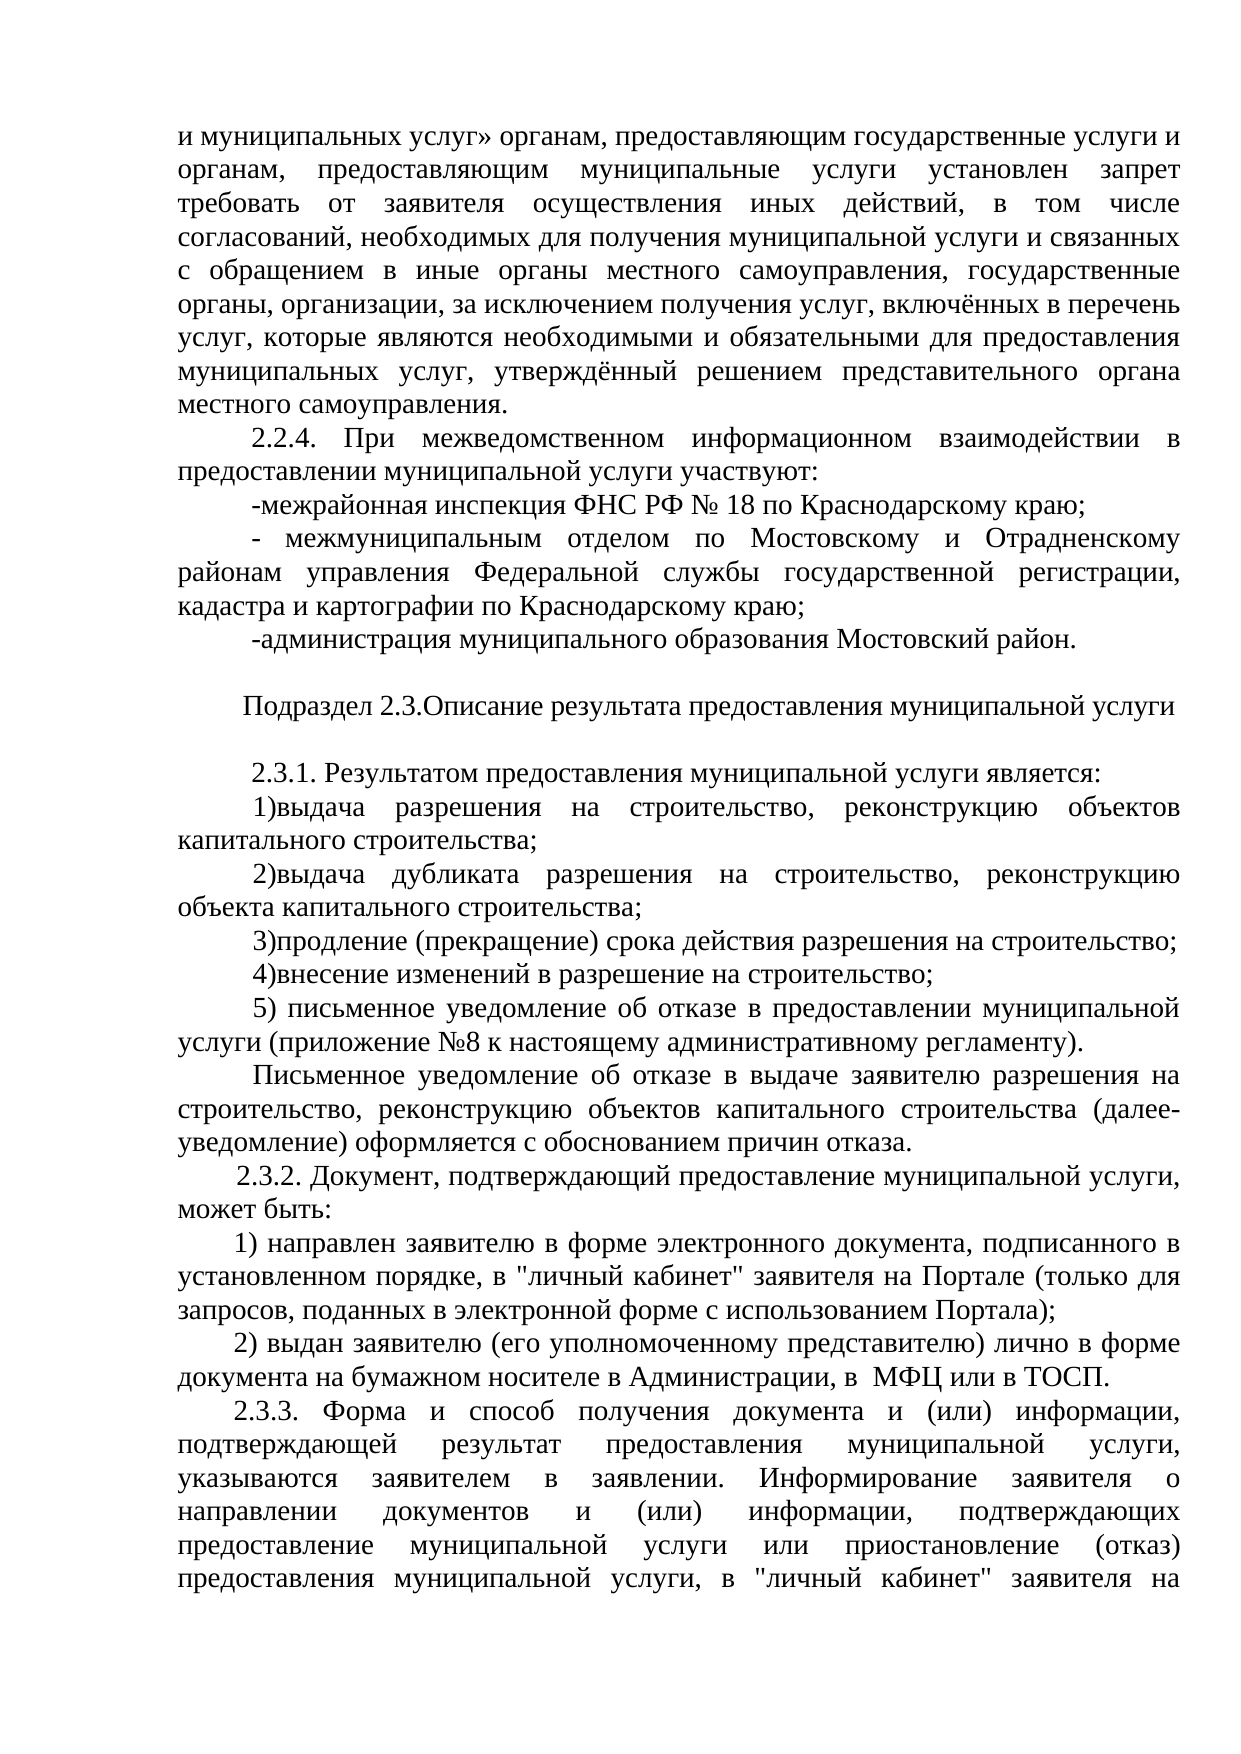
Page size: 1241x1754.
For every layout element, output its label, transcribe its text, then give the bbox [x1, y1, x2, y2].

text 2.2.4. При межведомственном информационном взаимодействии в предоставлении муниципальной услуги участвуют: [177, 420, 1181, 487]
text - межмуниципальным отделом по Мостовскому и Отрадненскому районам управления Федеральной службы государственной регистрации, кадастра и картографии по Краснодарскому краю; [177, 521, 1181, 621]
text 2.3.2. Документ, подтверждающий предоставление муниципальной услуги, может быть: [177, 1158, 1181, 1225]
text Письменное уведомление об отказе в выдаче заявителю разрешения на строительство, реконструкцию объектов капитального строительства (далее-уведомление) оформляется с обоснованием причин отказа. [177, 1057, 1181, 1158]
text Подраздел 2.3.Описание результата предоставления муниципальной услуги [177, 688, 1181, 722]
text -администрация муниципального образования Мостовский район. [177, 621, 1181, 655]
text 4)внесение изменений в разрешение на строительство; [177, 957, 1181, 990]
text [177, 1393, 1181, 1594]
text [177, 118, 1181, 420]
text -межрайонная инспекция ФНС РФ № 18 по Краснодарскому краю; [177, 487, 1181, 521]
text 1)выдача разрешения на строительство, реконструкцию объектов капитального строительства; [177, 789, 1181, 856]
text 5) письменное уведомление об отказе в предоставлении муниципальной услуги (приложение №8 к настоящему административному регламенту). [177, 990, 1181, 1057]
text 2) выдан заявителю (его уполномоченному представителю) лично в форме документа на бумажном носителе в Администрации, в МФЦ или в ТОСП. [177, 1326, 1181, 1393]
text 1) направлен заявителю в форме электронного документа, подписанного в установленном порядке, в "личный кабинет" заявителя на Портале (только для запросов, поданных в электронной форме с использованием Портала); [177, 1225, 1181, 1326]
text 3)продление (прекращение) срока действия разрешения на строительство; [177, 923, 1181, 957]
text 2.3.1. Результатом предоставления муниципальной услуги является: [177, 755, 1181, 789]
text 2)выдача дубликата разрешения на строительство, реконструкцию объекта капитального строительства; [177, 856, 1181, 923]
